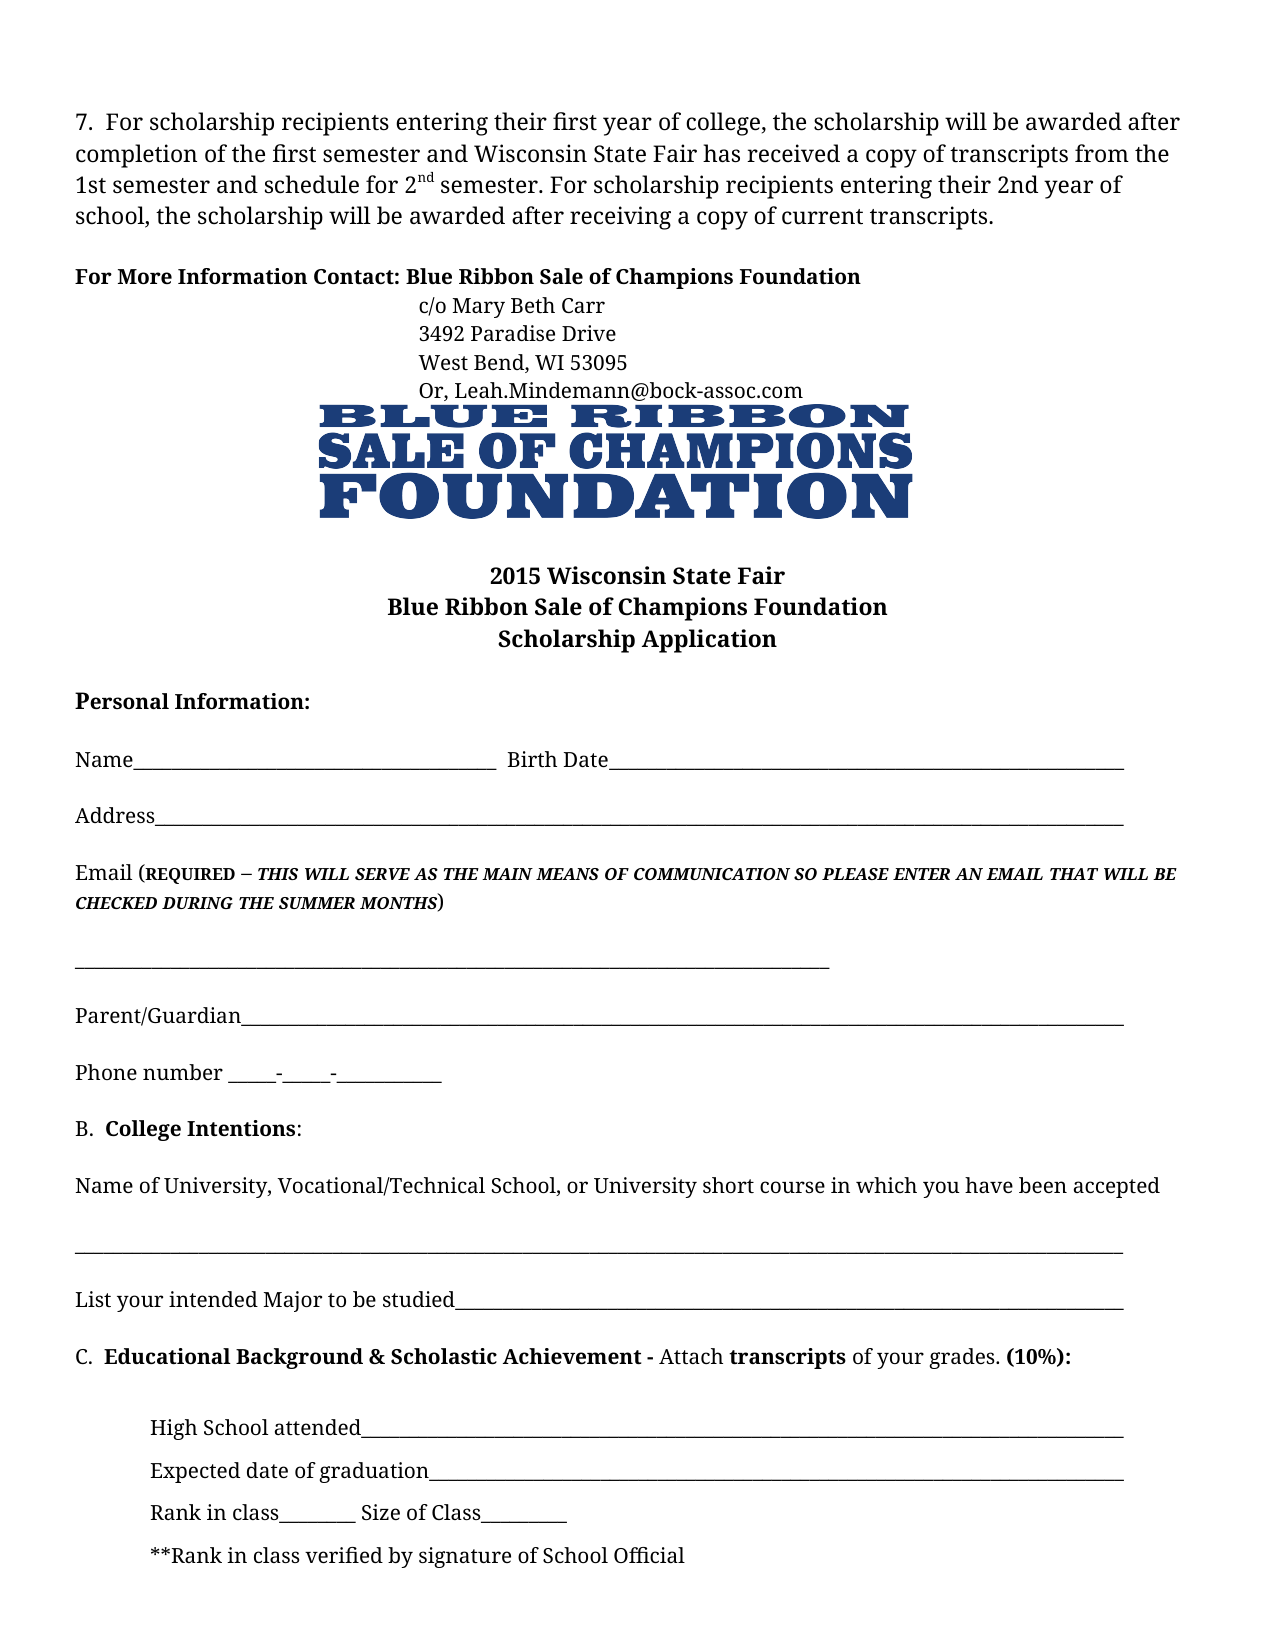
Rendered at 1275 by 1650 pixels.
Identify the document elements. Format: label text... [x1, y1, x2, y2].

text 3492 Paradise Drive [75, 319, 1200, 348]
title Scholarship Application [75, 623, 1200, 654]
text Phone number _____-_____-___________ [75, 1058, 1200, 1086]
text West Bend, WI 53095 [75, 348, 1200, 376]
text High School attended [75, 1413, 1200, 1442]
text Address [75, 802, 1200, 830]
subtitle 2015 Wisconsin State Fair [75, 560, 1200, 591]
text Rank in class________ Size of Class_________ [75, 1498, 1200, 1527]
text Expected date of graduation [75, 1456, 1200, 1484]
text Name of University, Vocational/Technical School, or University short course in which you have been accepted [75, 1171, 1200, 1200]
picture [318, 404, 913, 519]
title Personal Information: [75, 685, 1200, 716]
text Name______________________________________ Birth Date [75, 745, 1200, 773]
text c/o Mary Beth Carr [75, 291, 1200, 319]
text List your intended Major to be studied [75, 1285, 1200, 1314]
text **Rank in class verified by signature of School Official [75, 1541, 1200, 1569]
text For More Information Contact: Blue Ribbon Sale of Champions Foundation [75, 262, 1200, 291]
text Email (required – this will serve as the main means of communication so please enter an email that will be checked during the summer months) [75, 858, 1200, 915]
text C. Educational Background & Scholastic Achievement - Attach transcripts of your grades. (10%): [75, 1342, 1200, 1371]
text B. College Intentions: [75, 1114, 1200, 1143]
text Or, Leah.Mindemann@bock-assoc.com [75, 376, 1200, 405]
text Parent/Guardian [75, 1001, 1200, 1029]
title Blue Ribbon Sale of Champions Foundation [75, 591, 1200, 623]
text 7. For scholarship recipients entering their first year of college, the scholarship will be awarded after completion of the first semester and Wisconsin State Fair has received a copy of transcripts from the 1st semester and schedule for 2nd semester. For scholarship recipients entering their 2nd year of school, the scholarship will be awarded after receiving a copy of current transcripts. [75, 106, 1200, 231]
text _______________________________________________________________________________ [75, 944, 1200, 972]
